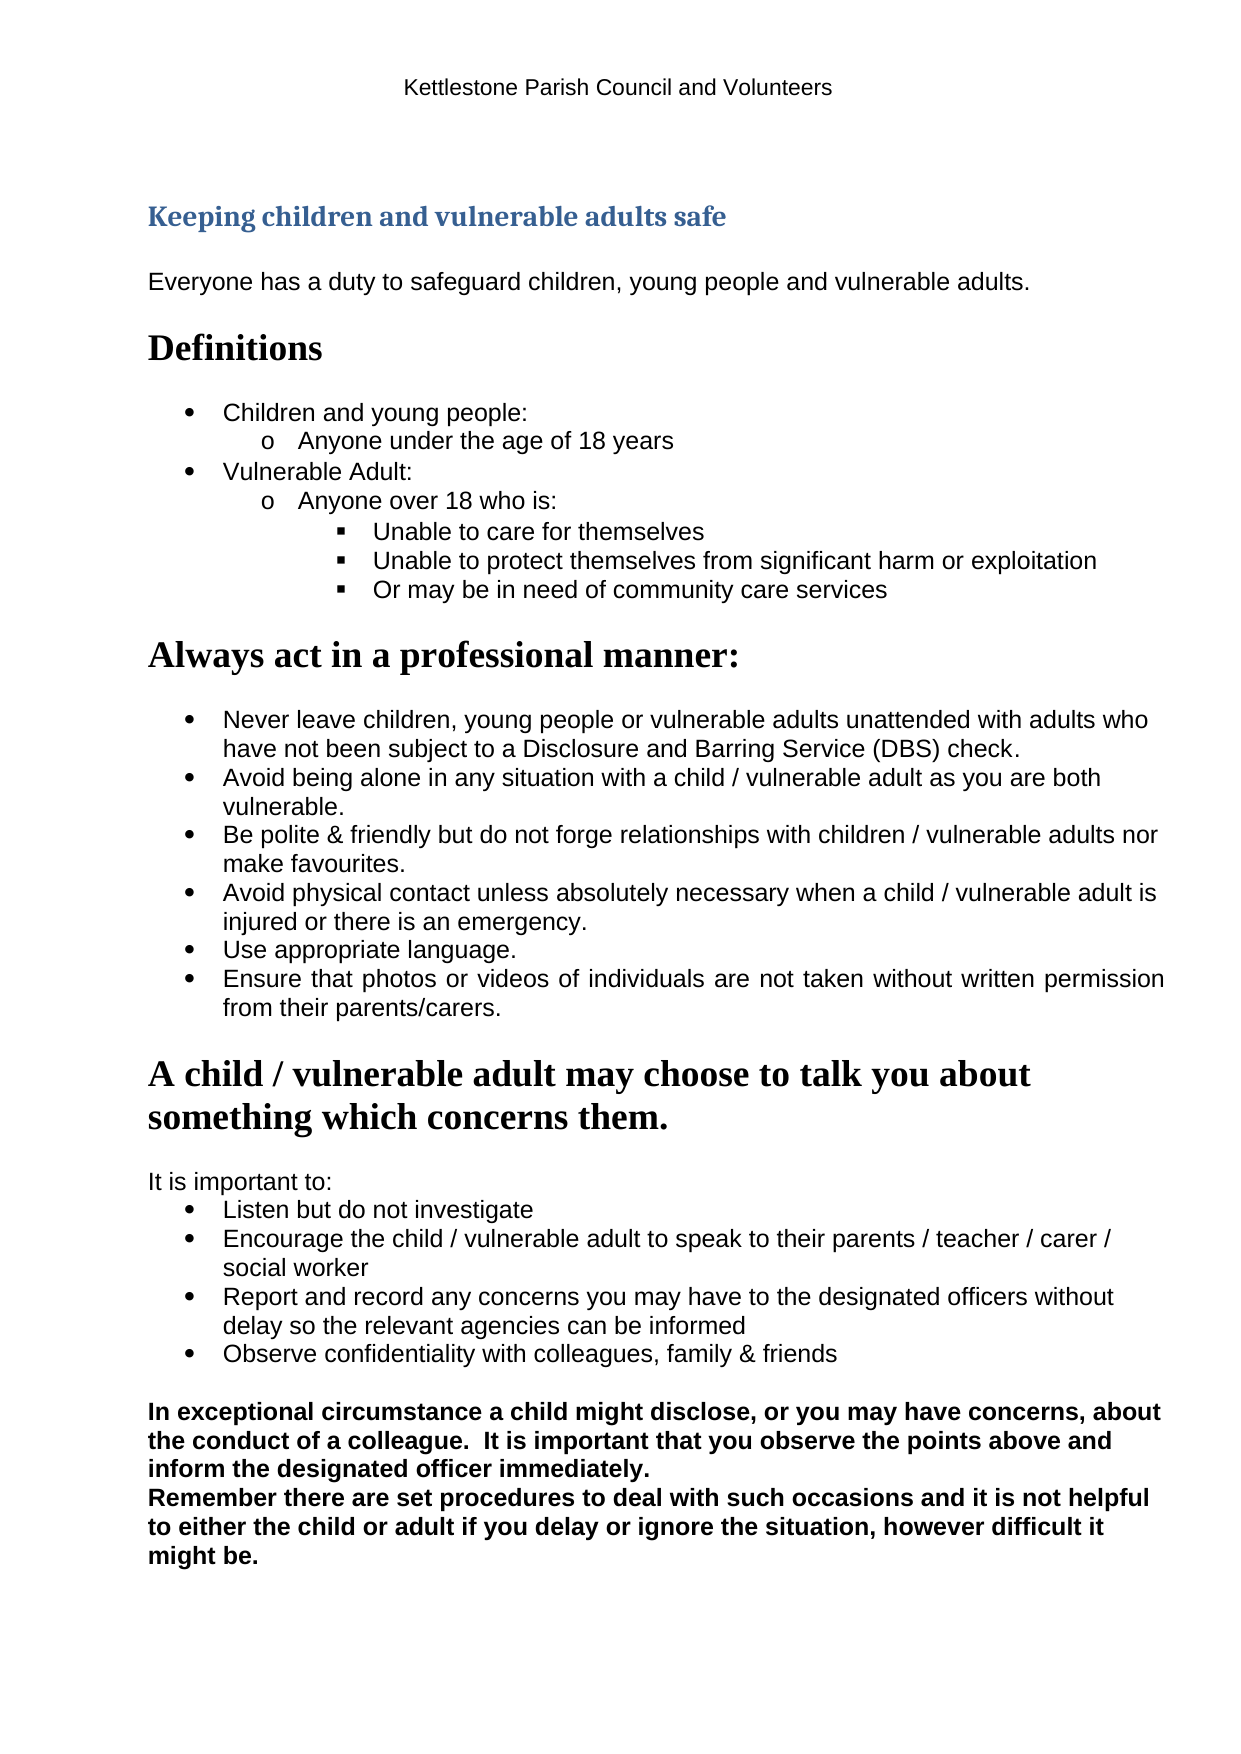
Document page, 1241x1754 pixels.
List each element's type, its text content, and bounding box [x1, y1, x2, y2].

text In exceptional circumstance a child might disclose, or you may have concerns, about the conduct of a colleague. It is important that you observe the points above and inform the designated officer immediately. [148, 1397, 1167, 1483]
list Report and record any concerns you may have to the designated officers without delay so the relevant agencies can be informed [185, 1282, 1167, 1339]
list Ensure that photos or videos of individuals are not taken without written permission from their parents/carers. [185, 964, 1167, 1022]
list Vulnerable Adult: [185, 457, 1167, 486]
list Anyone over 18 who is: [260, 486, 1167, 517]
list Encourage the child / vulnerable adult to speak to their parents / teacher / carer / social worker [185, 1224, 1167, 1282]
text Everyone has a duty to safeguard children, young people and vulnerable adults. [148, 267, 1167, 296]
list Unable to protect themselves from significant harm or exploitation [335, 546, 1167, 575]
list Never leave children, young people or vulnerable adults unattended with adults who have not been subject to a Disclosure and Barring Service (DBS) check. [185, 705, 1167, 763]
subtitle A child / vulnerable adult may choose to talk you about something which concerns them. [148, 1051, 1167, 1137]
list Or may be in need of community care services [335, 575, 1167, 604]
text Remember there are set procedures to deal with such occasions and it is not helpful to either the child or adult if you delay or ignore the situation, however difficult it might be. [148, 1483, 1167, 1569]
list Children and young people: [185, 397, 1167, 426]
subtitle Always act in a professional manner: [148, 633, 1167, 676]
list Use appropriate language. [185, 936, 1167, 964]
list Unable to care for themselves [335, 517, 1167, 546]
list Anyone under the age of 18 years [260, 426, 1167, 457]
subtitle Definitions [148, 325, 1167, 368]
text It is important to: [148, 1167, 1167, 1195]
list Avoid physical contact unless absolutely necessary when a child / vulnerable adult is injured or there is an emergency. [185, 878, 1167, 936]
subtitle Keeping children and vulnerable adults safe [148, 200, 1167, 233]
list Be polite & friendly but do not forge relationships with children / vulnerable adults nor make favourites. [185, 820, 1167, 878]
list Listen but do not investigate [185, 1195, 1167, 1224]
list Observe confidentiality with colleagues, family & friends [185, 1339, 1167, 1368]
list Avoid being alone in any situation with a child / vulnerable adult as you are both vulnerable. [185, 763, 1167, 820]
